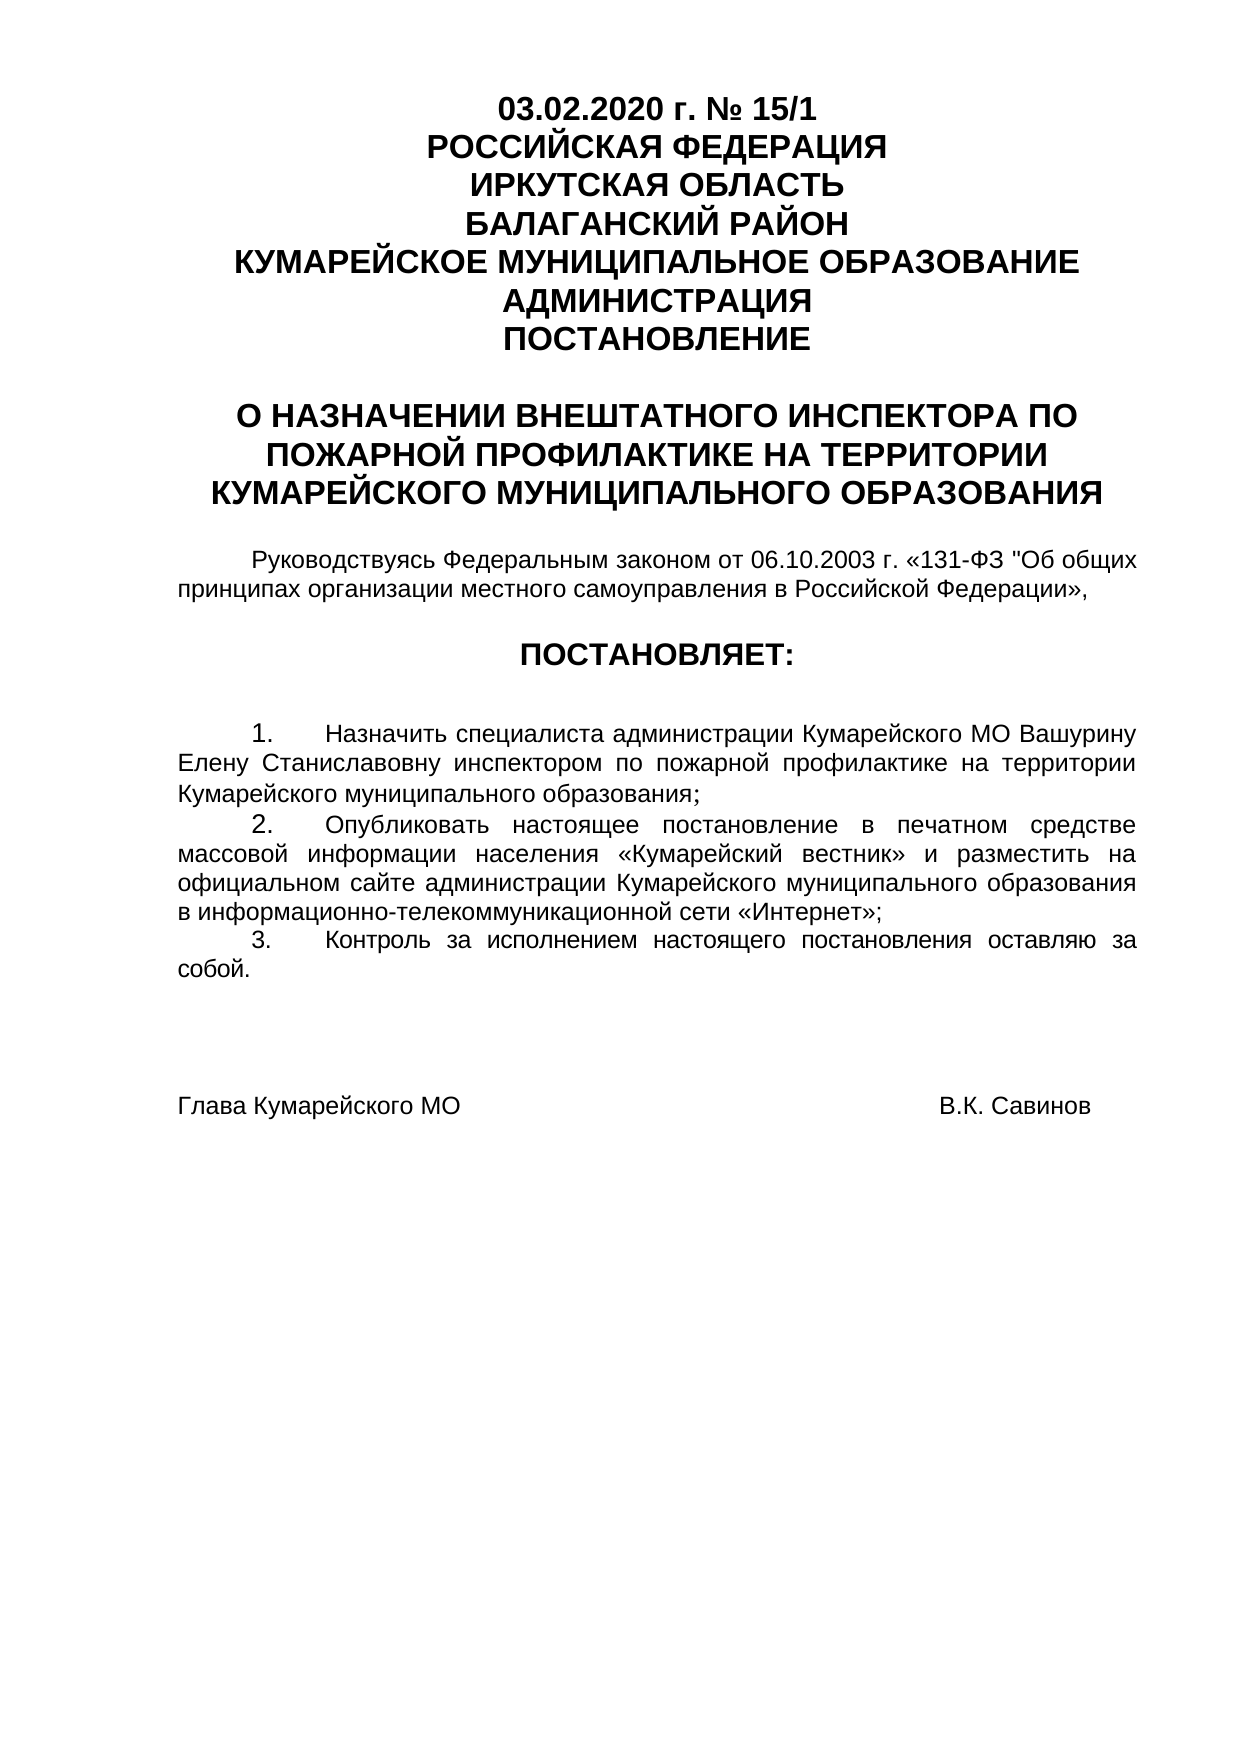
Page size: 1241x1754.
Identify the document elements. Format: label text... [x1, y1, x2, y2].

text Глава Кумарейского МО В.К. Савинов [177, 1091, 1137, 1120]
text О НАЗНАЧЕНИИ ВНЕШТАТНого ИНСПЕКТОРа ПО ПОЖАРНОЙ ПРОФИЛАКТИКЕ на территории кумарейского муниципального образования [177, 396, 1137, 511]
text Руководствуясь Федеральным законом от 06.10.2003 г. «131-ФЗ "Об общих принципах организации местного самоуправления в Российской Федерации», [177, 545, 1137, 602]
text БАЛАГАНСКИЙ РАЙОН [177, 204, 1137, 242]
text ИРКУТСКАЯ ОБЛАСТЬ [177, 166, 1137, 204]
text ПОСТАНОВЛЕНИЕ [177, 319, 1137, 358]
list Назначить специалиста администрации Кумарейского МО Вашурину Елену Станиславовну инспектором по пожарной профилактике на территории Кумарейского муниципального образования; [177, 717, 1137, 808]
text ПОСТАНОВЛЯЕТ: [177, 636, 1137, 672]
list Опубликовать настоящее постановление в печатном средстве массовой информации населения «Кумарейский вестник» и разместить на официальном сайте администрации Кумарейского муниципального образования в информационно-телекоммуникационной сети «Интернет»; [177, 808, 1137, 925]
list Контроль за исполнением настоящего постановления оставляю за собой. [177, 925, 1137, 983]
text 03.02.2020 г. № 15/1 [177, 89, 1137, 127]
text РОССИЙСКАЯ ФЕДЕРАЦИЯ [177, 127, 1137, 166]
text кумарейСКОЕ МУНИЦИПАЛЬНОЕ ОБРАЗОВАНИЕ [177, 242, 1137, 281]
text АДМИНИСТРАЦИЯ [177, 281, 1137, 319]
